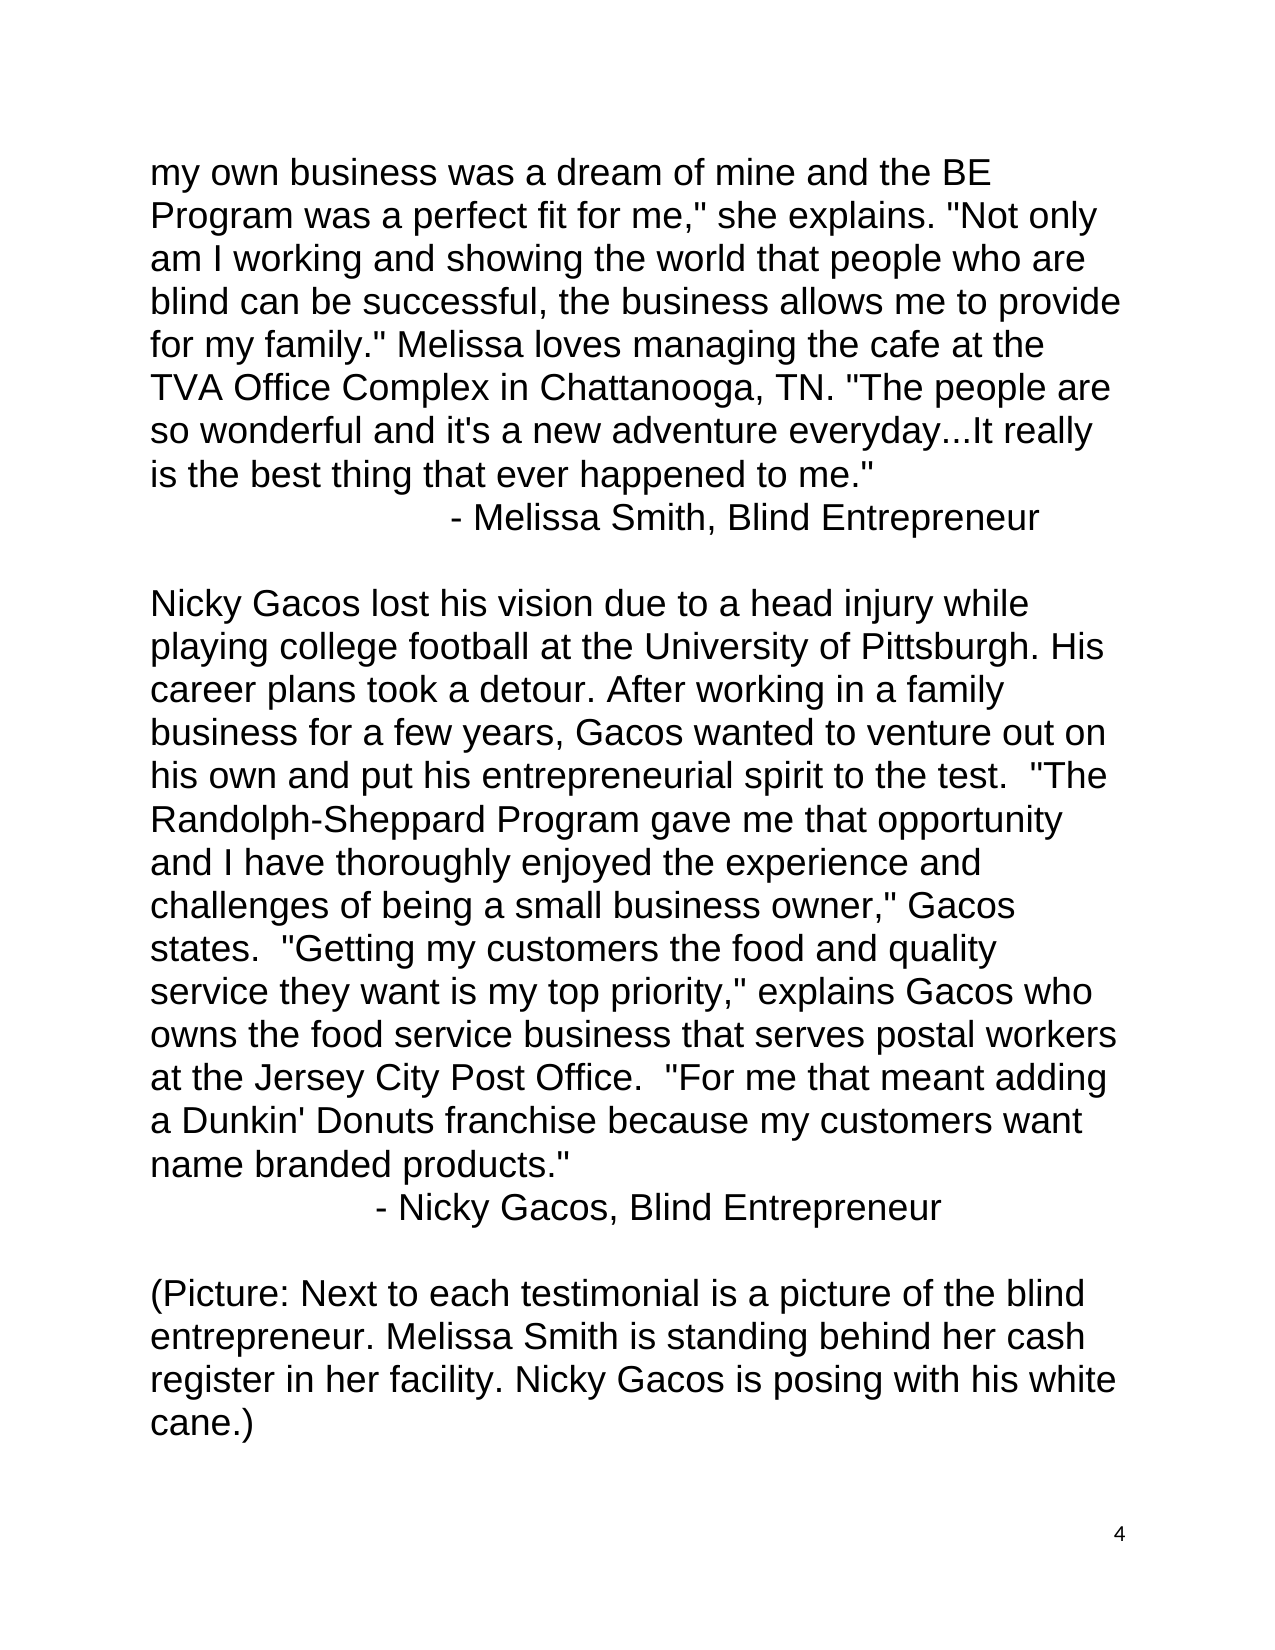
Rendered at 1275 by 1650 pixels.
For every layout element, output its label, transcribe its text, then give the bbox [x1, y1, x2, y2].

text (Picture: Next to each testimonial is a picture of the blind entrepreneur. Melissa Smith is standing behind her cash register in her facility. Nicky Gacos is posing with his white cane.) [150, 1271, 1125, 1444]
text Nicky Gacos lost his vision due to a head injury while playing college football at the University of Pittsburgh. His career plans took a detour. After working in a family business for a few years, Gacos wanted to venture out on his own and put his entrepreneurial spirit to the test. "The Randolph-Sheppard Program gave me that opportunity and I have thoroughly enjoyed the experience and challenges of being a small business owner," Gacos states. "Getting my customers the food and quality service they want is my top priority," explains Gacos who owns the food service business that serves postal workers at the Jersey City Post Office. "For me that meant adding a Dunkin' Donuts franchise because my customers want name branded products." [150, 581, 1125, 1185]
text - Melissa Smith, Blind Entrepreneur [150, 495, 1125, 538]
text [150, 150, 1125, 495]
text - Nicky Gacos, Blind Entrepreneur [150, 1185, 1125, 1228]
